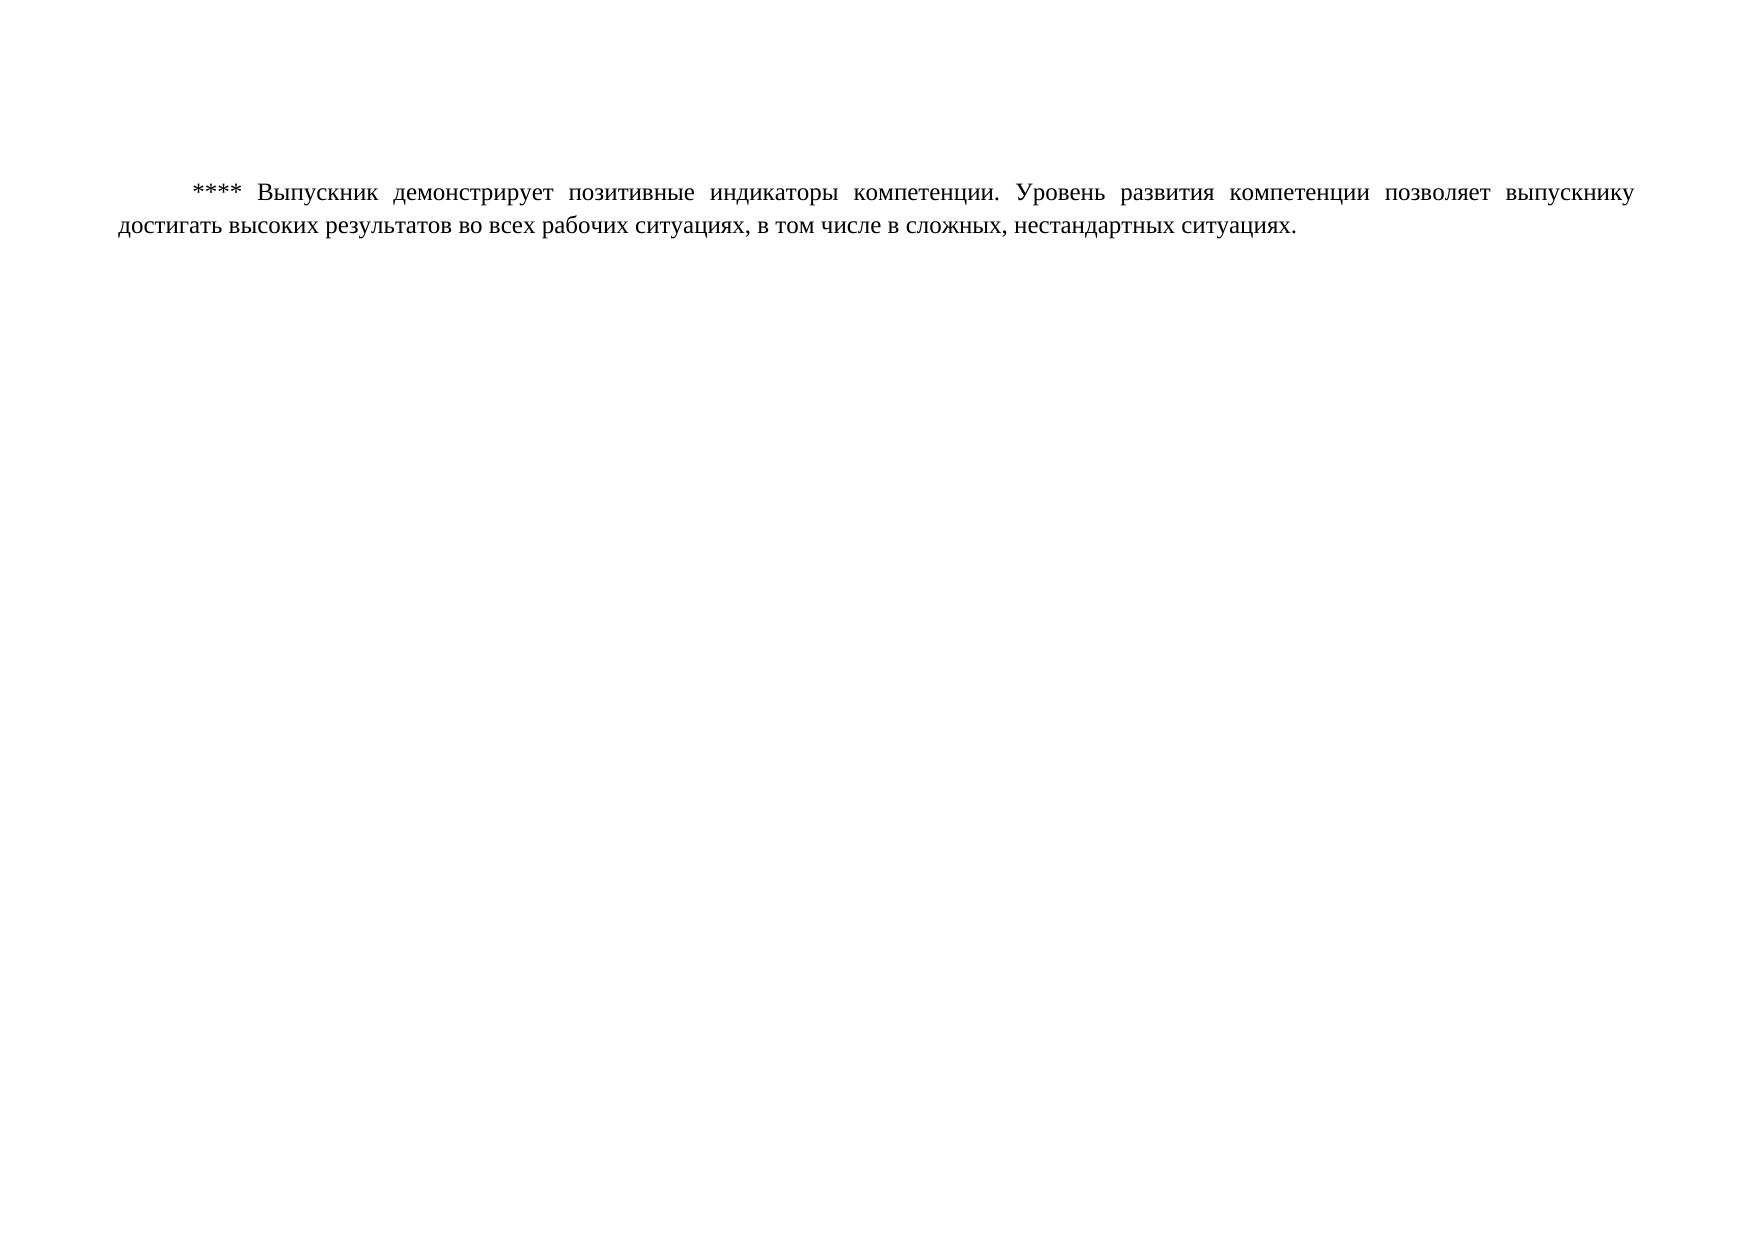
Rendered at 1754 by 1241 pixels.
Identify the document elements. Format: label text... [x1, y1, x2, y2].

text **** Выпускник демонстрирует позитивные индикаторы компетенции. Уровень развития компетенции позволяет выпускнику достигать высоких результатов во всех рабочих ситуациях, в том числе в сложных, нестандартных ситуациях. [118, 177, 1636, 239]
